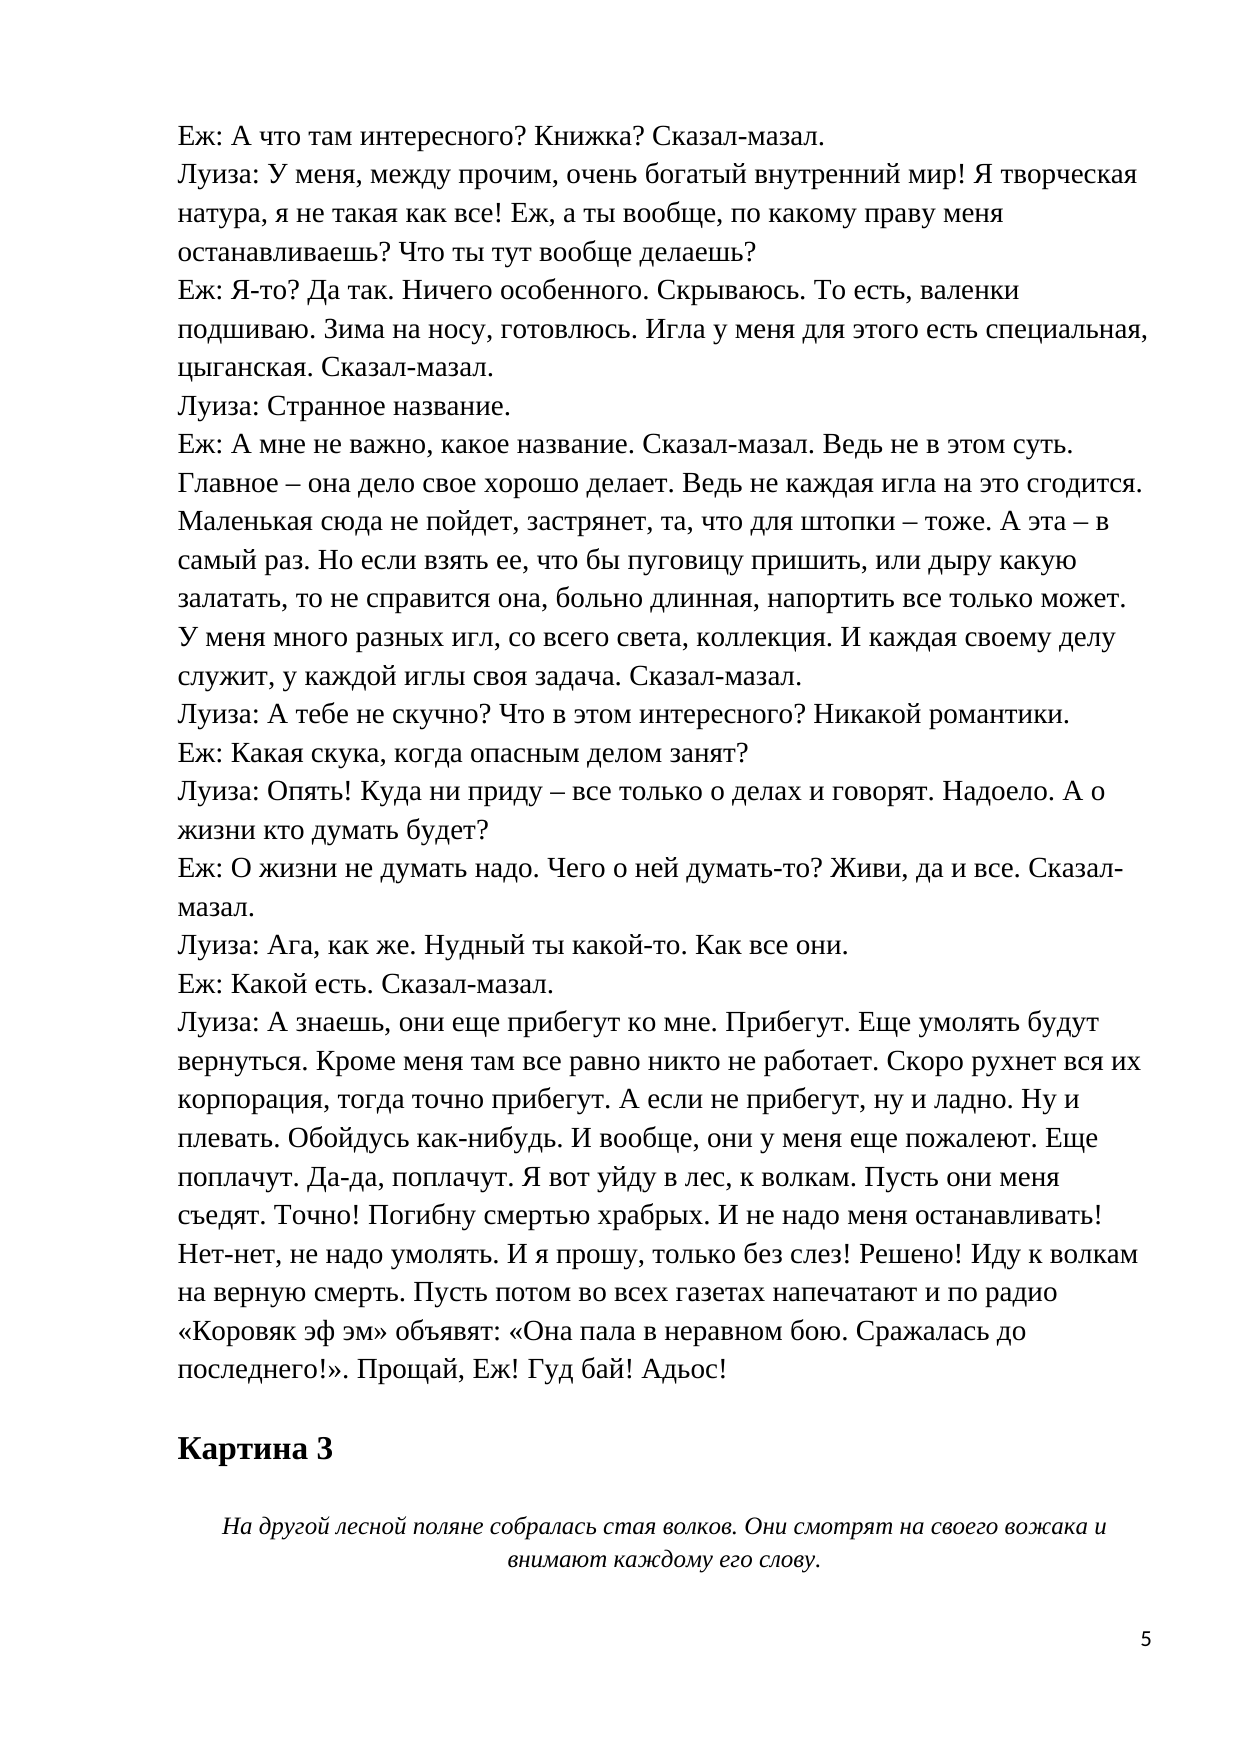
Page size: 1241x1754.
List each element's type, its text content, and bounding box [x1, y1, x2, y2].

text Луиза: У меня, между прочим, очень богатый внутренний мир! Я творческая натура, я не такая как все! Еж, а ты вообще, по какому праву меня останавливаешь? Что ты тут вообще делаешь? [177, 157, 1152, 267]
text Луиза: А тебе не скучно? Что в этом интересного? Никакой романтики. [177, 696, 1152, 730]
text Еж: Какая скука, когда опасным делом занят? [177, 735, 1152, 768]
text Еж: Какой есть. Сказал-мазал. [177, 966, 1152, 999]
text Картина 3 [177, 1428, 1152, 1467]
text Еж: А мне не важно, какое название. Сказал-мазал. Ведь не в этом суть. Главное – она дело свое хорошо делает. Ведь не каждая игла на это сгодится. Маленькая сюда не пойдет, застрянет, та, что для штопки – тоже. А эта – в самый раз. Но если взять ее, что бы пуговицу пришить, или дыру какую залатать, то не справится она, больно длинная, напортить все только может. У меня много разных игл, со всего света, коллекция. И каждая своему делу служит, у каждой иглы своя задача. Сказал-мазал. [177, 426, 1152, 691]
text Луиза: Ага, как же. Нудный ты какой-то. Как все они. [177, 927, 1152, 961]
text Еж: О жизни не думать надо. Чего о ней думать-то? Живи, да и все. Сказал-мазал. [177, 850, 1152, 922]
text Луиза: Странное название. [177, 388, 1152, 421]
text Еж: Я-то? Да так. Ничего особенного. Скрываюсь. То есть, валенки подшиваю. Зима на носу, готовлюсь. Игла у меня для этого есть специальная, цыганская. Сказал-мазал. [177, 272, 1152, 383]
text Еж: А что там интересного? Книжка? Сказал-мазал. [177, 118, 1152, 152]
text Луиза: Опять! Куда ни приду – все только о делах и говорят. Надоело. А о жизни кто думать будет? [177, 773, 1152, 845]
text На другой лесной поляне собралась стая волков. Они смотрят на своего вожака и внимают каждому его слову. [177, 1511, 1152, 1573]
text Луиза: А знаешь, они еще прибегут ко мне. Прибегут. Еще умолять будут вернуться. Кроме меня там все равно никто не работает. Скоро рухнет вся их корпорация, тогда точно прибегут. А если не прибегут, ну и ладно. Ну и плевать. Обойдусь как-нибудь. И вообще, они у меня еще пожалеют. Еще поплачут. Да-да, поплачут. Я вот уйду в лес, к волкам. Пусть они меня съедят. Точно! Погибну смертью храбрых. И не надо меня останавливать! Нет-нет, не надо умолять. И я прошу, только без слез! Решено! Иду к волкам на верную смерть. Пусть потом во всех газетах напечатают и по радио «Коровяк эф эм» объявят: «Она пала в неравном бою. Сражалась до последнего!». Прощай, Еж! Гуд бай! Адьос! [177, 1004, 1152, 1385]
